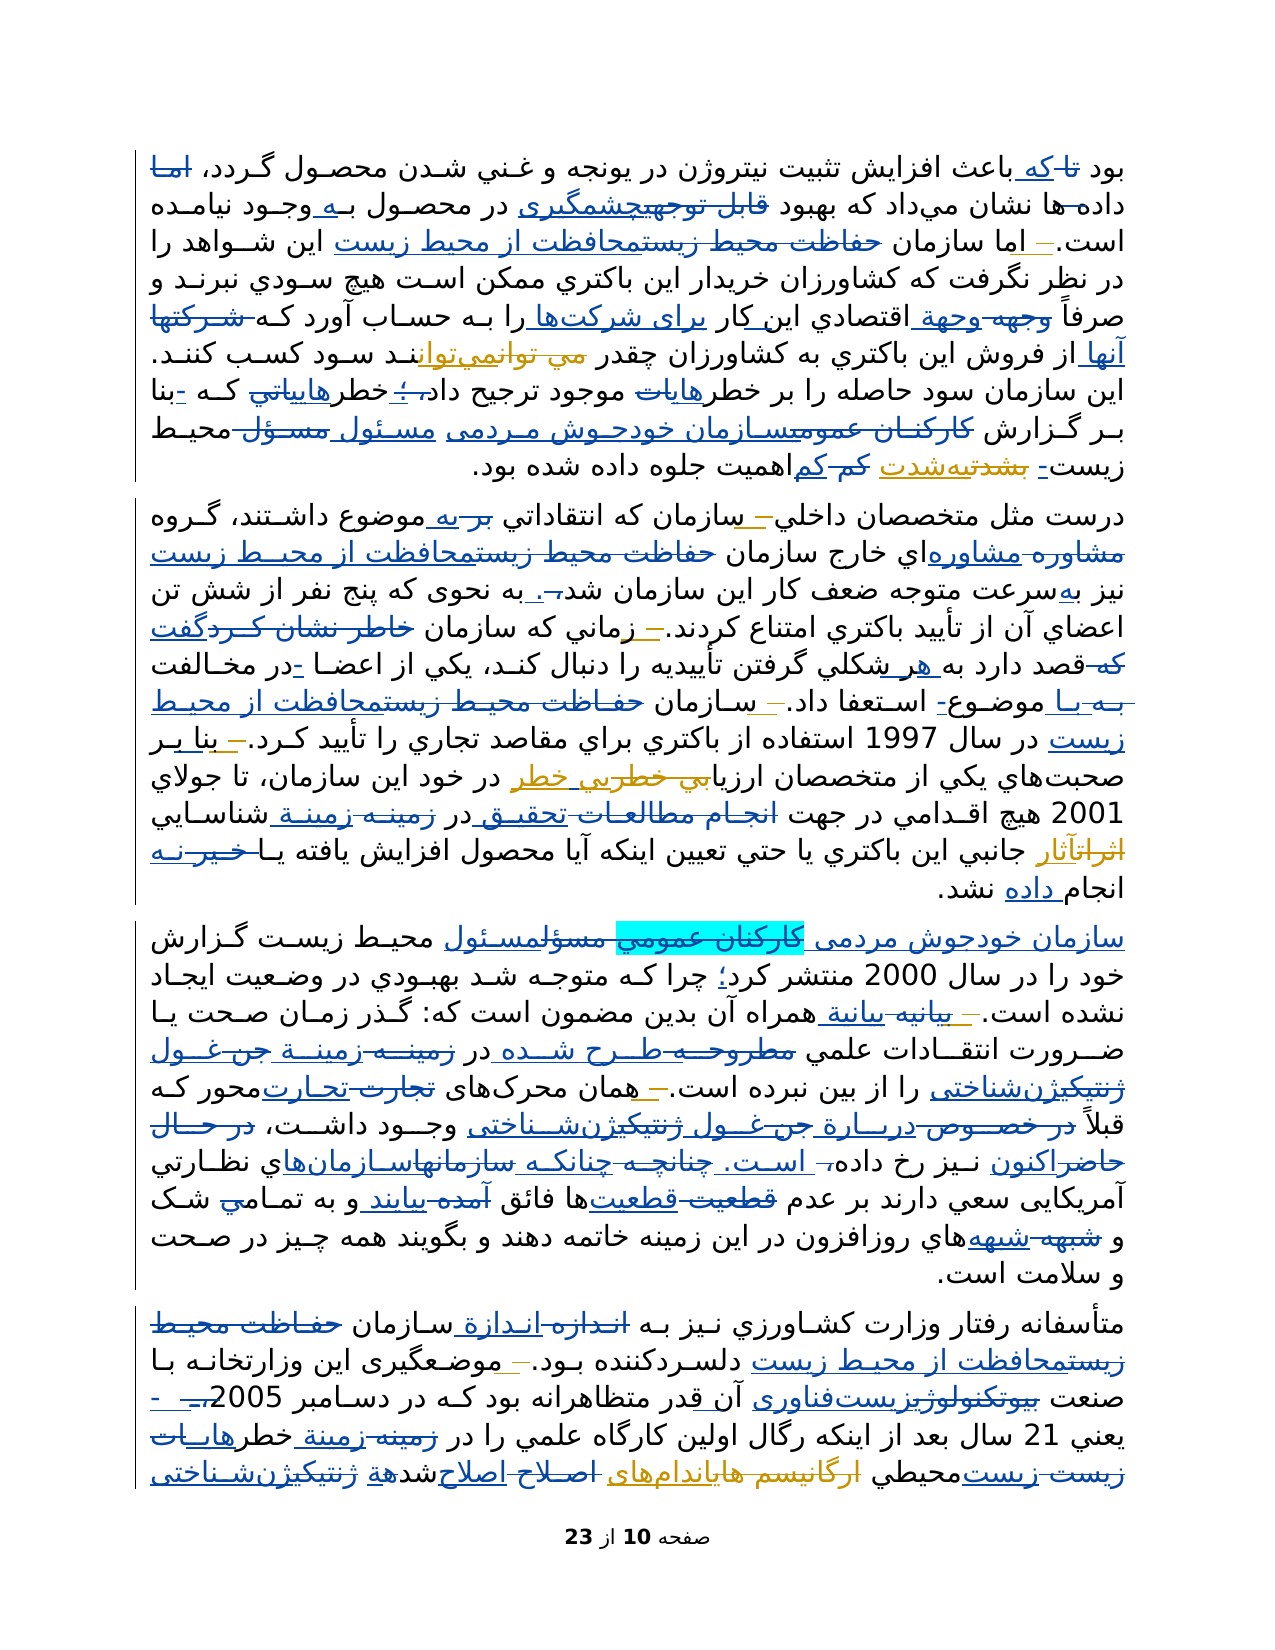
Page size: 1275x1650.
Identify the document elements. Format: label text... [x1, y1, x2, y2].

text درست مثل متخصصان داخليسازمان که انتقاداتي موضوع داشتند، گروه اي خارج سازمان نیز بسرعت متوجه ضعف کار اين سازمان شدبه نحوی که پنج نفر از شش تن اعضاي آن از تأييد باکتري امتناع کردند.زماني که سازمان قصد دارد بهرشکلي گرفتن تأييديه را دنبال کند،​ يکي از اعضا در مخالفت موضوع استعفا داد.سازمان در سال 1997 استفاده از باکتري براي مقاصد تجاري را تأييد کرد.بنابر صحبتهاي يکي از متخصصان ارزيا در خود اين سازمان، تا جولاي 2001 هيچ اقدامي در جهت در شناسايي جانبي اين باکتري يا حتي تعيين اينکه آيا محصول افزايش يافته يا انجام نشد. [150, 498, 1125, 905]
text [150, 1306, 1125, 1489]
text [150, 150, 1125, 482]
text محيط زيست گزارش خود را در سال 2000 منتشر کرد چرا که متوجه شد بهبودي در وضعيت ايجاد نشده است.همراه آن بدين مضمون است که: گذر زمان صحت يا ضرورت انتقادات علمي در را از بين نبرده است.همان محرکهای محور که قبلاً وجود داشت، نيز رخ دادهي نظارتي آمريکایی سعي دارند بر عدم ها فائق و به تمام شک و هاي روزافزون در اين زمينه خاتمه دهند و بگويند همه چيز در صحت و سلامت است. [150, 921, 1125, 1290]
